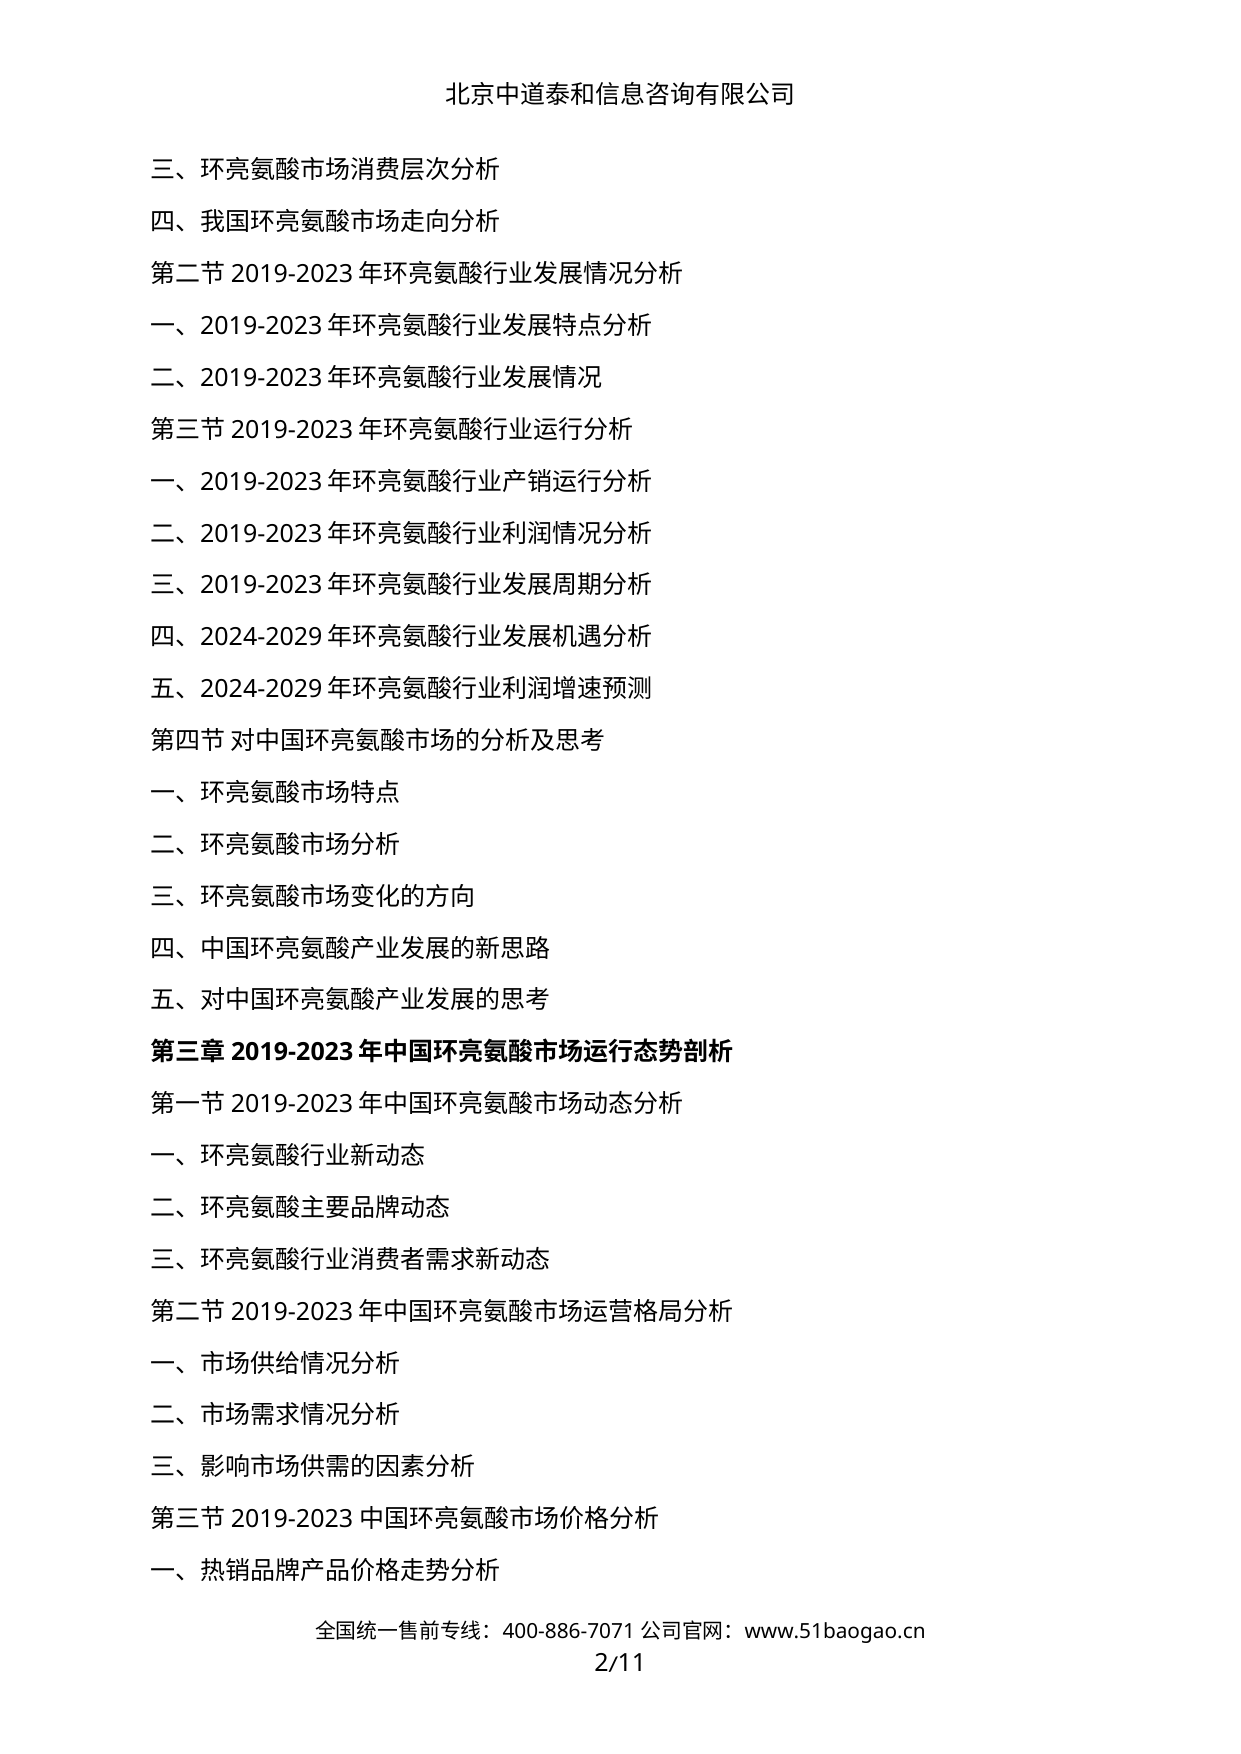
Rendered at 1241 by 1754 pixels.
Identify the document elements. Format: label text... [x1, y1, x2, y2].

text 第四节 对中国环亮氨酸市场的分析及思考 [150, 721, 1090, 757]
text 第三节 2019-2023年环亮氨酸行业运行分析 [150, 409, 1090, 446]
text 四、中国环亮氨酸产业发展的新思路 [150, 928, 1090, 964]
text 五、2024-2029年环亮氨酸行业利润增速预测 [150, 669, 1090, 705]
text 三、环亮氨酸市场消费层次分析 [150, 150, 1090, 186]
text 二、环亮氨酸市场分析 [150, 824, 1090, 861]
text 一、环亮氨酸市场特点 [150, 772, 1090, 809]
text 四、我国环亮氨酸市场走向分析 [150, 202, 1090, 238]
text 四、2024-2029年环亮氨酸行业发展机遇分析 [150, 617, 1090, 653]
text 一、环亮氨酸行业新动态 [150, 1136, 1090, 1172]
text 二、2019-2023年环亮氨酸行业利润情况分析 [150, 513, 1090, 549]
text 一、2019-2023年环亮氨酸行业发展特点分析 [150, 306, 1090, 342]
text 第三节 2019-2023 中国环亮氨酸市场价格分析 [150, 1499, 1090, 1535]
text 二、市场需求情况分析 [150, 1395, 1090, 1431]
text 一、热销品牌产品价格走势分析 [150, 1551, 1090, 1587]
text 三、环亮氨酸市场变化的方向 [150, 876, 1090, 912]
text 三、影响市场供需的因素分析 [150, 1447, 1090, 1483]
text 一、市场供给情况分析 [150, 1343, 1090, 1379]
text 二、2019-2023年环亮氨酸行业发展情况 [150, 357, 1090, 394]
text 三、环亮氨酸行业消费者需求新动态 [150, 1239, 1090, 1276]
text 第三章 2019-2023年中国环亮氨酸市场运行态势剖析 [150, 1032, 1090, 1068]
text 三、2019-2023年环亮氨酸行业发展周期分析 [150, 565, 1090, 601]
text 五、对中国环亮氨酸产业发展的思考 [150, 980, 1090, 1016]
text 第二节 2019-2023年环亮氨酸行业发展情况分析 [150, 254, 1090, 290]
text 二、环亮氨酸主要品牌动态 [150, 1187, 1090, 1224]
text 第二节 2019-2023年中国环亮氨酸市场运营格局分析 [150, 1291, 1090, 1327]
text 一、2019-2023年环亮氨酸行业产销运行分析 [150, 461, 1090, 497]
text 第一节 2019-2023年中国环亮氨酸市场动态分析 [150, 1084, 1090, 1120]
